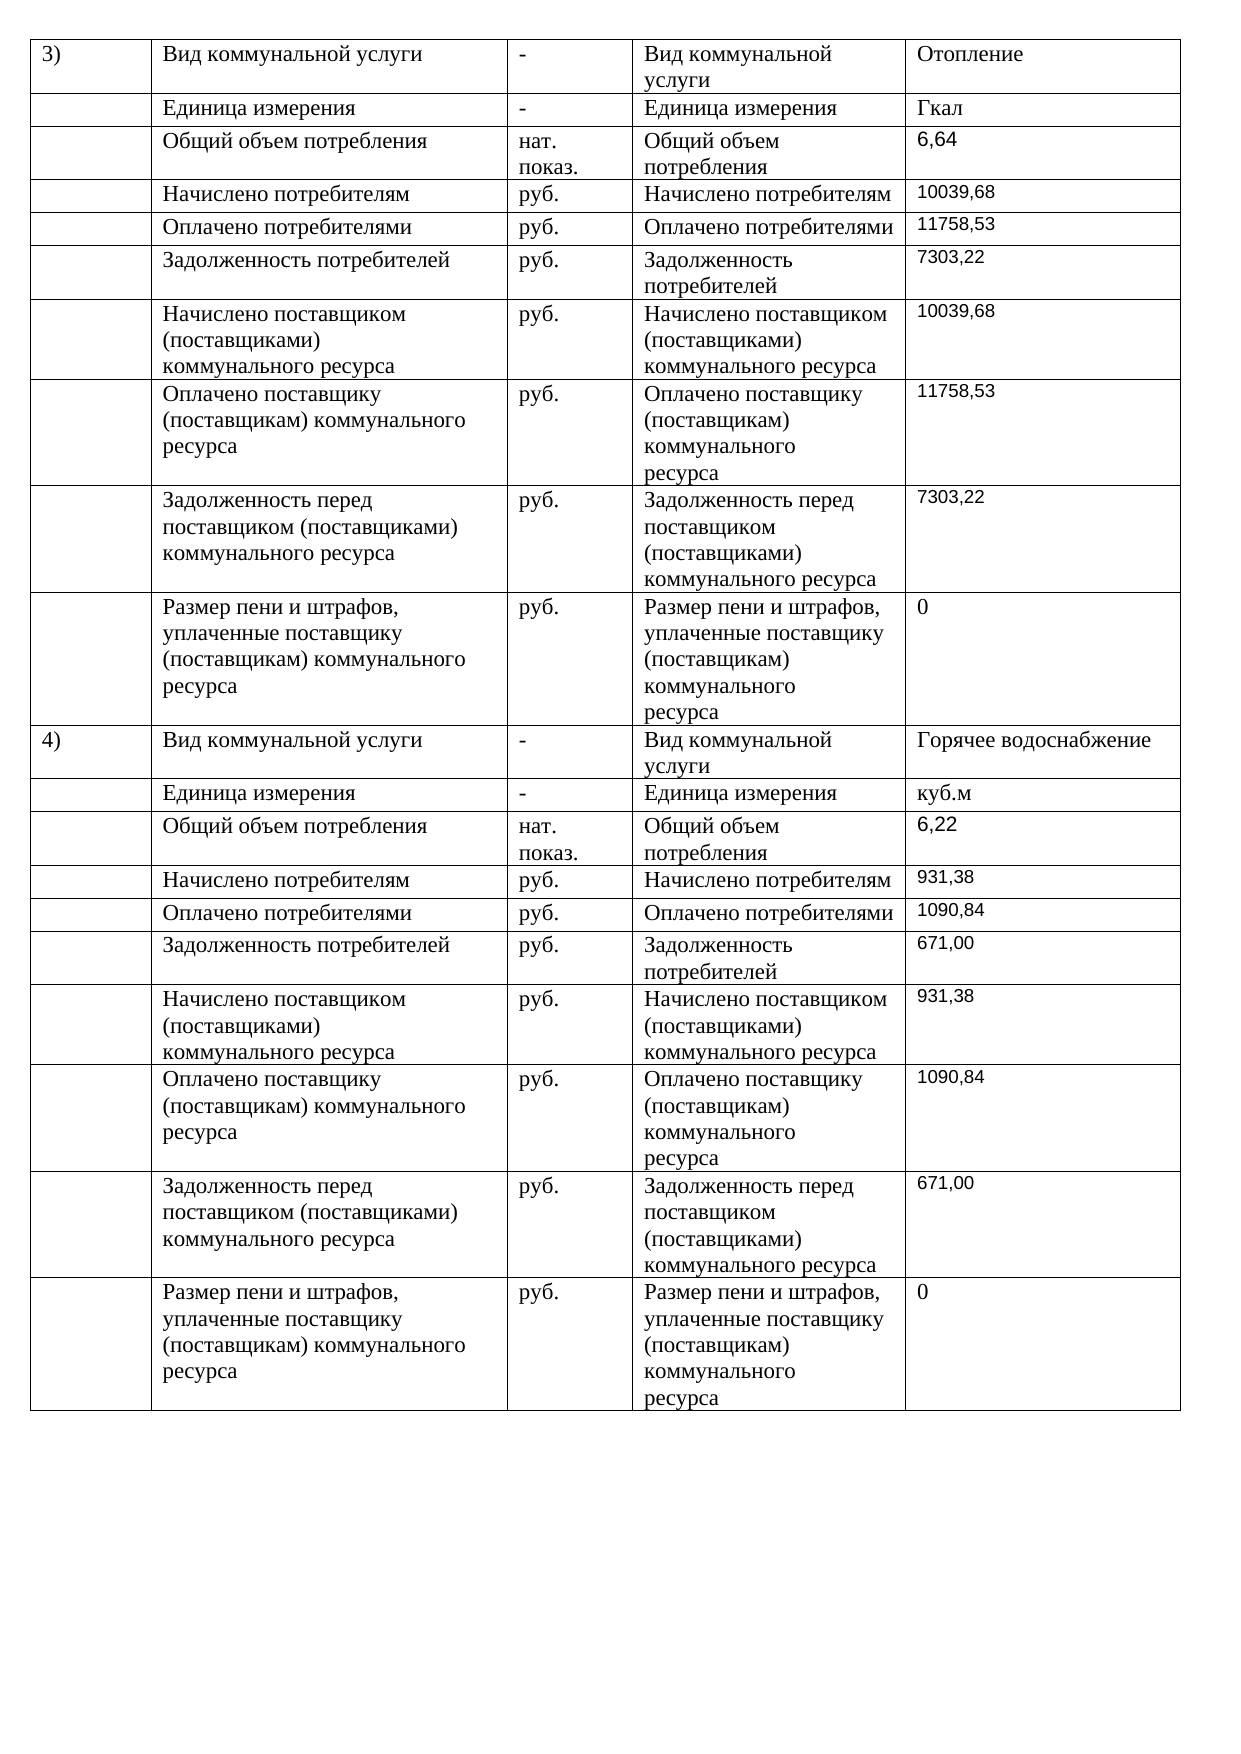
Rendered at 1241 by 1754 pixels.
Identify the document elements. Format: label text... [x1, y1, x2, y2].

table_cell 671,00 [906, 932, 1180, 984]
table_cell 10039,68 [906, 300, 1180, 379]
table_cell Вид коммунальной услуги [633, 726, 905, 778]
table_cell 6,64 [906, 127, 1180, 179]
table_cell руб. [508, 1172, 632, 1277]
table_cell руб. [508, 985, 632, 1064]
table_cell 7303,22 [906, 246, 1180, 299]
table_cell Начислено поставщиком (поставщиками) коммунального ресурса [633, 300, 905, 379]
table_cell [31, 94, 151, 126]
table_cell Единица измерения [633, 779, 905, 811]
table_cell 931,38 [906, 866, 1180, 898]
table_cell Общий объем потребления [633, 127, 905, 179]
table_cell Начислено поставщиком (поставщиками) коммунального ресурса [633, 985, 905, 1064]
table_cell Оплачено поставщику (поставщикам) коммунального ресурса [633, 380, 905, 485]
table_cell руб. [508, 593, 632, 724]
table_cell 10039,68 [906, 180, 1180, 212]
table_cell руб. [508, 1065, 632, 1171]
table_cell [31, 866, 151, 898]
table_cell 4) [31, 726, 151, 778]
table_cell Общий объем потребления [633, 812, 905, 865]
table_cell 931,38 [906, 985, 1180, 1064]
table_cell Задолженность потребителей [152, 246, 507, 299]
table_cell Задолженность перед поставщиком (поставщиками) коммунального ресурса [633, 1172, 905, 1277]
table_cell [31, 985, 151, 1064]
table_cell Оплачено потребителями [152, 899, 507, 931]
table_cell [31, 932, 151, 984]
table_cell Задолженность перед поставщиком (поставщиками) коммунального ресурса [152, 1172, 507, 1277]
table_cell 0 [906, 593, 1180, 724]
table_cell Оплачено потребителями [152, 213, 507, 245]
table_cell Задолженность перед поставщиком (поставщиками) коммунального ресурса [633, 486, 905, 592]
table_cell Оплачено поставщику (поставщикам) коммунального ресурса [152, 380, 507, 485]
table_cell Гкал [906, 94, 1180, 126]
table_cell [31, 127, 151, 179]
table_cell руб. [508, 300, 632, 379]
table_cell Горячее водоснабжение [906, 726, 1180, 778]
table_cell Общий объем потребления [152, 812, 507, 865]
table_cell - [508, 94, 632, 126]
table_cell нат. показ. [508, 127, 632, 179]
table_cell Начислено поставщиком (поставщиками) коммунального ресурса [152, 300, 507, 379]
table_cell 11758,53 [906, 380, 1180, 485]
table_cell Размер пени и штрафов, уплаченные поставщику (поставщикам) коммунального ресурса [633, 1278, 905, 1410]
table_cell Начислено поставщиком (поставщиками) коммунального ресурса [152, 985, 507, 1064]
table_cell [31, 899, 151, 931]
table_cell [31, 300, 151, 379]
table_cell Оплачено поставщику (поставщикам) коммунального ресурса [152, 1065, 507, 1171]
table_cell Оплачено потребителями [633, 899, 905, 931]
table_cell 1090,84 [906, 1065, 1180, 1171]
table_cell Размер пени и штрафов, уплаченные поставщику (поставщикам) коммунального ресурса [152, 593, 507, 724]
table_header Отопление [906, 40, 1180, 93]
table_cell Размер пени и штрафов, уплаченные поставщику (поставщикам) коммунального ресурса [152, 1278, 507, 1410]
table_cell 0 [906, 1278, 1180, 1410]
table_cell Единица измерения [633, 94, 905, 126]
table_cell [31, 1065, 151, 1171]
table_cell руб. [508, 380, 632, 485]
table_cell куб.м [906, 779, 1180, 811]
table_cell [31, 246, 151, 299]
table_cell [31, 1172, 151, 1277]
table_cell Начислено потребителям [152, 866, 507, 898]
table_header 3) [31, 40, 151, 93]
table_cell [31, 486, 151, 592]
table_header Вид коммунальной услуги [152, 40, 507, 93]
table_cell руб. [508, 932, 632, 984]
table_cell Оплачено потребителями [633, 213, 905, 245]
table_cell 671,00 [906, 1172, 1180, 1277]
table_cell нат. показ. [508, 812, 632, 865]
table_cell руб. [508, 213, 632, 245]
table_cell Задолженность потребителей [633, 932, 905, 984]
table_cell [31, 180, 151, 212]
table_cell руб. [508, 866, 632, 898]
table_cell [31, 779, 151, 811]
table_cell Начислено потребителям [633, 180, 905, 212]
table_cell Оплачено поставщику (поставщикам) коммунального ресурса [633, 1065, 905, 1171]
table_cell Единица измерения [152, 779, 507, 811]
table_cell [31, 812, 151, 865]
table_cell Начислено потребителям [152, 180, 507, 212]
table_cell Задолженность потребителей [633, 246, 905, 299]
table_cell руб. [508, 180, 632, 212]
table_cell 1090,84 [906, 899, 1180, 931]
table_cell Вид коммунальной услуги [152, 726, 507, 778]
table_cell [31, 1278, 151, 1410]
table_cell 6,22 [906, 812, 1180, 865]
table_cell 7303,22 [906, 486, 1180, 592]
table_cell 11758,53 [906, 213, 1180, 245]
table_cell руб. [508, 899, 632, 931]
table_cell [31, 593, 151, 724]
table_cell Размер пени и штрафов, уплаченные поставщику (поставщикам) коммунального ресурса [633, 593, 905, 724]
table_cell Задолженность перед поставщиком (поставщиками) коммунального ресурса [152, 486, 507, 592]
table_cell руб. [508, 1278, 632, 1410]
table_cell - [508, 779, 632, 811]
table_cell [31, 213, 151, 245]
table_cell - [508, 726, 632, 778]
table_header Вид коммунальной услуги [633, 40, 905, 93]
table_cell Общий объем потребления [152, 127, 507, 179]
table_cell Единица измерения [152, 94, 507, 126]
table_cell Начислено потребителям [633, 866, 905, 898]
table_cell Задолженность потребителей [152, 932, 507, 984]
table_header - [508, 40, 632, 93]
table_cell руб. [508, 486, 632, 592]
table_cell руб. [508, 246, 632, 299]
table_cell [31, 380, 151, 485]
